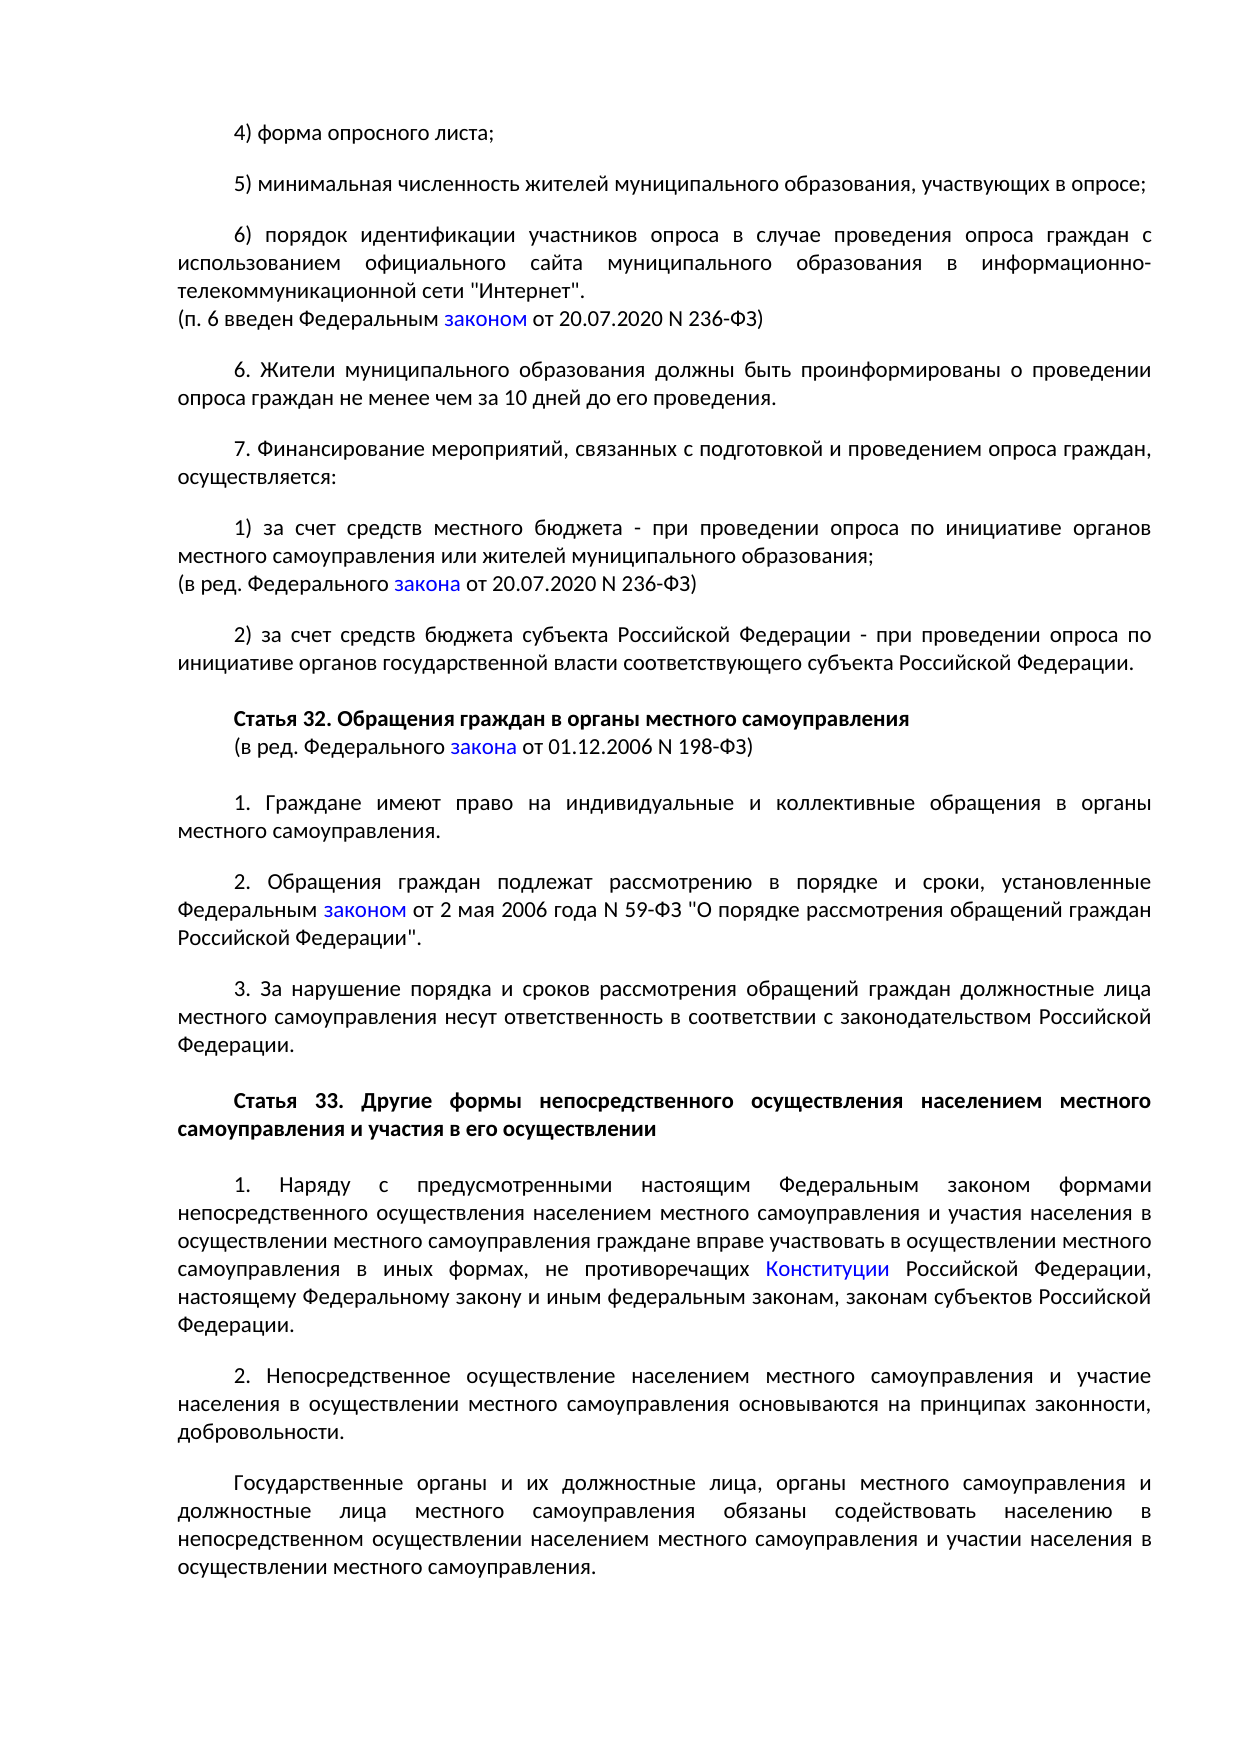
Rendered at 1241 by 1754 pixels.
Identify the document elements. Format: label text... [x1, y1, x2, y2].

text 5) минимальная численность жителей муниципального образования, участвующих в опросе; [177, 169, 1152, 197]
text (п. 6 введен Федеральным законом от 20.07.2020 N 236-ФЗ) [177, 304, 1152, 332]
text (в ред. Федерального закона от 01.12.2006 N 198-ФЗ) [177, 732, 1152, 760]
text 6. Жители муниципального образования должны быть проинформированы о проведении опроса граждан не менее чем за 10 дней до его проведения. [177, 355, 1152, 411]
title Статья 32. Обращения граждан в органы местного самоуправления [177, 704, 1152, 732]
text 1. Наряду с предусмотренными настоящим Федеральным законом формами непосредственного осуществления населением местного самоуправления и участия населения в осуществлении местного самоуправления граждане вправе участвовать в осуществлении местного самоуправления в иных формах, не противоречащих Конституции Российской Федерации, настоящему Федеральному закону и иным федеральным законам, законам субъектов Российской Федерации. [177, 1170, 1152, 1338]
title Статья 33. Другие формы непосредственного осуществления населением местного самоуправления и участия в его осуществлении [177, 1086, 1152, 1142]
text (в ред. Федерального закона от 20.07.2020 N 236-ФЗ) [177, 569, 1152, 597]
text 1) за счет средств местного бюджета - при проведении опроса по инициативе органов местного самоуправления или жителей муниципального образования; [177, 513, 1152, 569]
text 1. Граждане имеют право на индивидуальные и коллективные обращения в органы местного самоуправления. [177, 788, 1152, 844]
text 3. За нарушение порядка и сроков рассмотрения обращений граждан должностные лица местного самоуправления несут ответственность в соответствии с законодательством Российской Федерации. [177, 974, 1152, 1058]
text 2. Обращения граждан подлежат рассмотрению в порядке и сроки, установленные Федеральным законом от 2 мая 2006 года N 59-ФЗ "О порядке рассмотрения обращений граждан Российской Федерации". [177, 867, 1152, 951]
text 2) за счет средств бюджета субъекта Российской Федерации - при проведении опроса по инициативе органов государственной власти соответствующего субъекта Российской Федерации. [177, 620, 1152, 676]
text Государственные органы и их должностные лица, органы местного самоуправления и должностные лица местного самоуправления обязаны содействовать населению в непосредственном осуществлении населением местного самоуправления и участии населения в осуществлении местного самоуправления. [177, 1468, 1152, 1580]
text 6) порядок идентификации участников опроса в случае проведения опроса граждан с использованием официального сайта муниципального образования в информационно-телекоммуникационной сети "Интернет". [177, 220, 1152, 304]
text 4) форма опросного листа; [177, 118, 1152, 146]
text 7. Финансирование мероприятий, связанных с подготовкой и проведением опроса граждан, осуществляется: [177, 434, 1152, 490]
text 2. Непосредственное осуществление населением местного самоуправления и участие населения в осуществлении местного самоуправления основываются на принципах законности, добровольности. [177, 1361, 1152, 1445]
